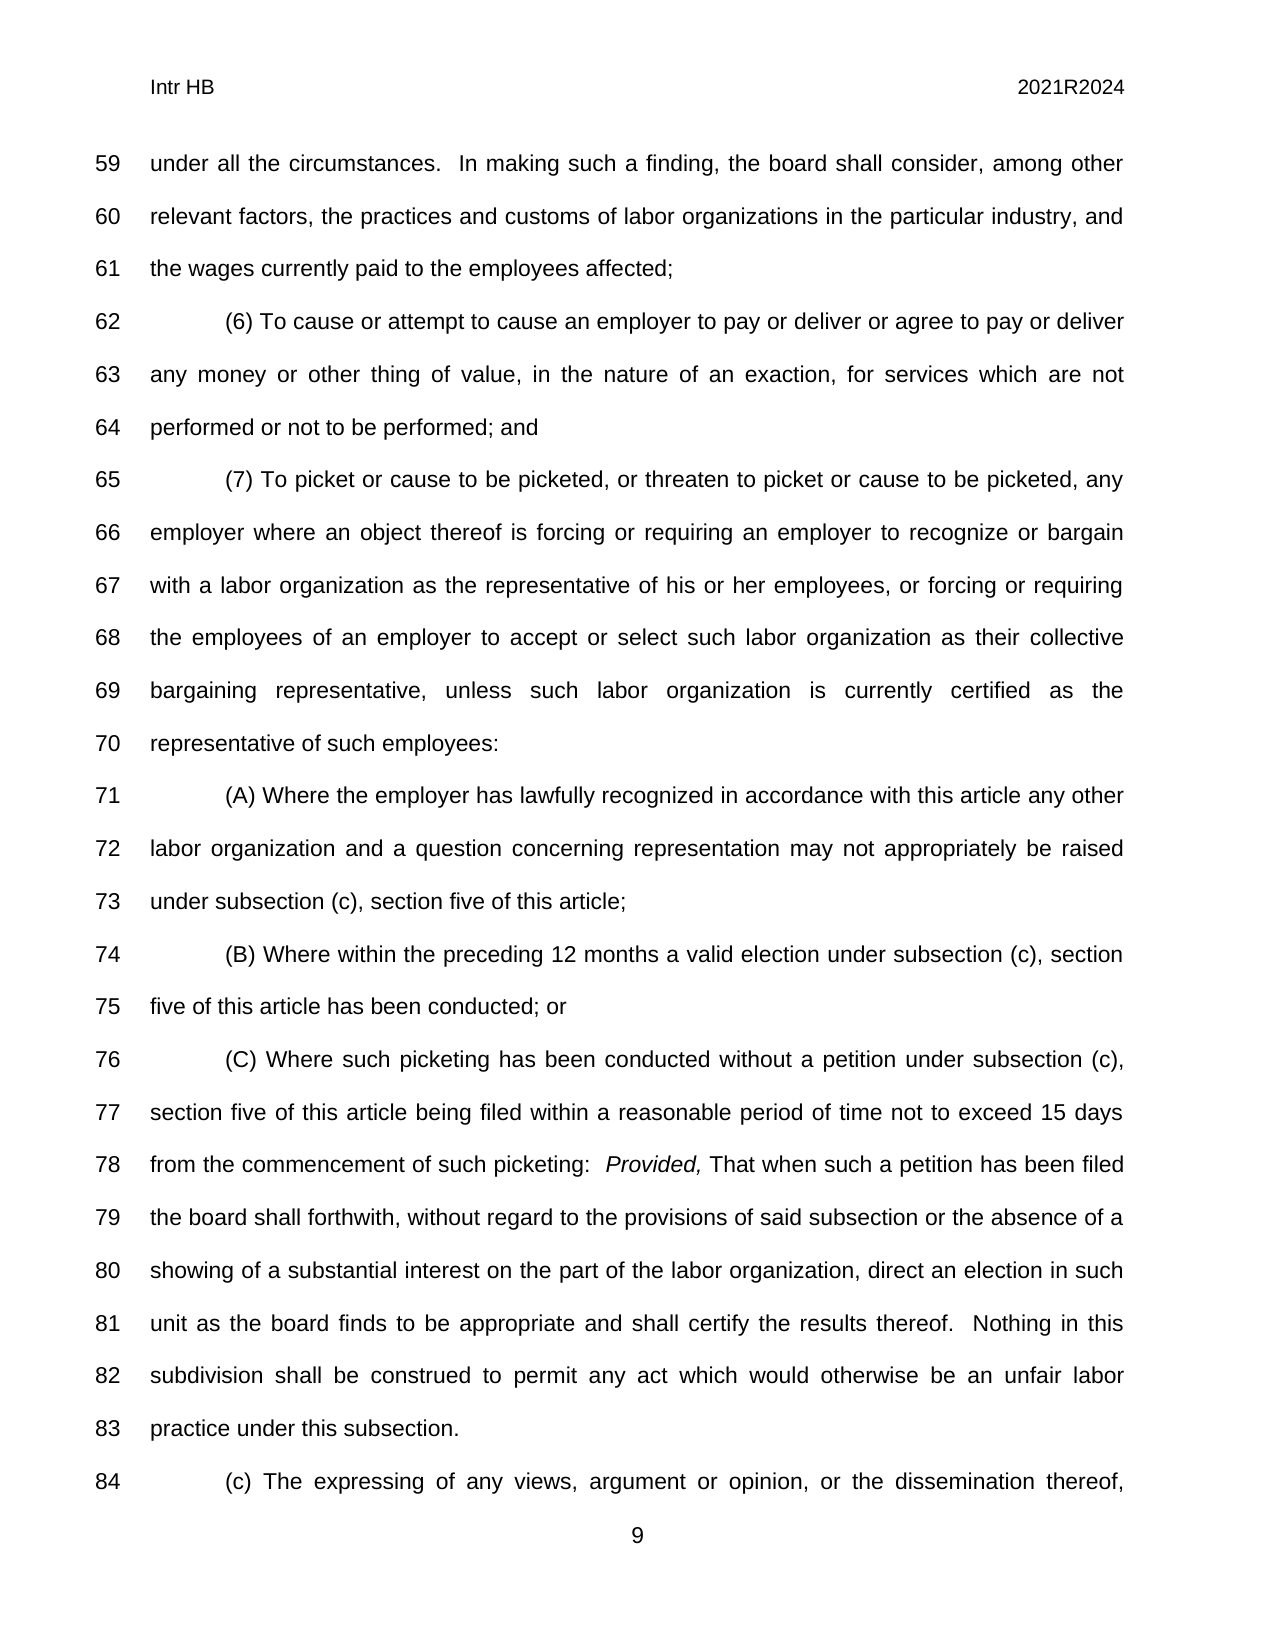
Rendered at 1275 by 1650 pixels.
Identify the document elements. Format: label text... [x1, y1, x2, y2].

text (7) To picket or cause to be picketed, or threaten to picket or cause to be picketed, any employer where an object thereof is forcing or requiring an employer to recognize or bargain with a labor organization as the representative of his or her employees, or forcing or requiring the employees of an employer to accept or select such labor organization as their collective bargaining representative, unless such labor organization is currently certified as the representative of such employees: [150, 466, 1125, 756]
text (A) Where the employer has lawfully recognized in accordance with this article any other labor organization and a question concerning representation may not appropriately be raised under subsection (c), section five of this article; [150, 782, 1125, 914]
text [150, 1468, 1125, 1494]
text (6) To cause or attempt to cause an employer to pay or deliver or agree to pay or deliver any money or other thing of value, in the nature of an exaction, for services which are not performed or not to be performed; and [150, 308, 1125, 440]
text (C) Where such picketing has been conducted without a petition under subsection (c), section five of this article being filed within a reasonable period of time not to exceed 15 days from the commencement of such picketing: Provided, That when such a petition has been filed the board shall forthwith, without regard to the provisions of said subsection or the absence of a showing of a substantial interest on the part of the labor organization, direct an election in such unit as the board finds to be appropriate and shall certify the results thereof. Nothing in this subdivision shall be construed to permit any act which would otherwise be an unfair labor practice under this subsection. [150, 1046, 1125, 1441]
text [150, 150, 1125, 282]
text (B) Where within the preceding 12 months a valid election under subsection (c), section five of this article has been conducted; or [150, 941, 1125, 1020]
